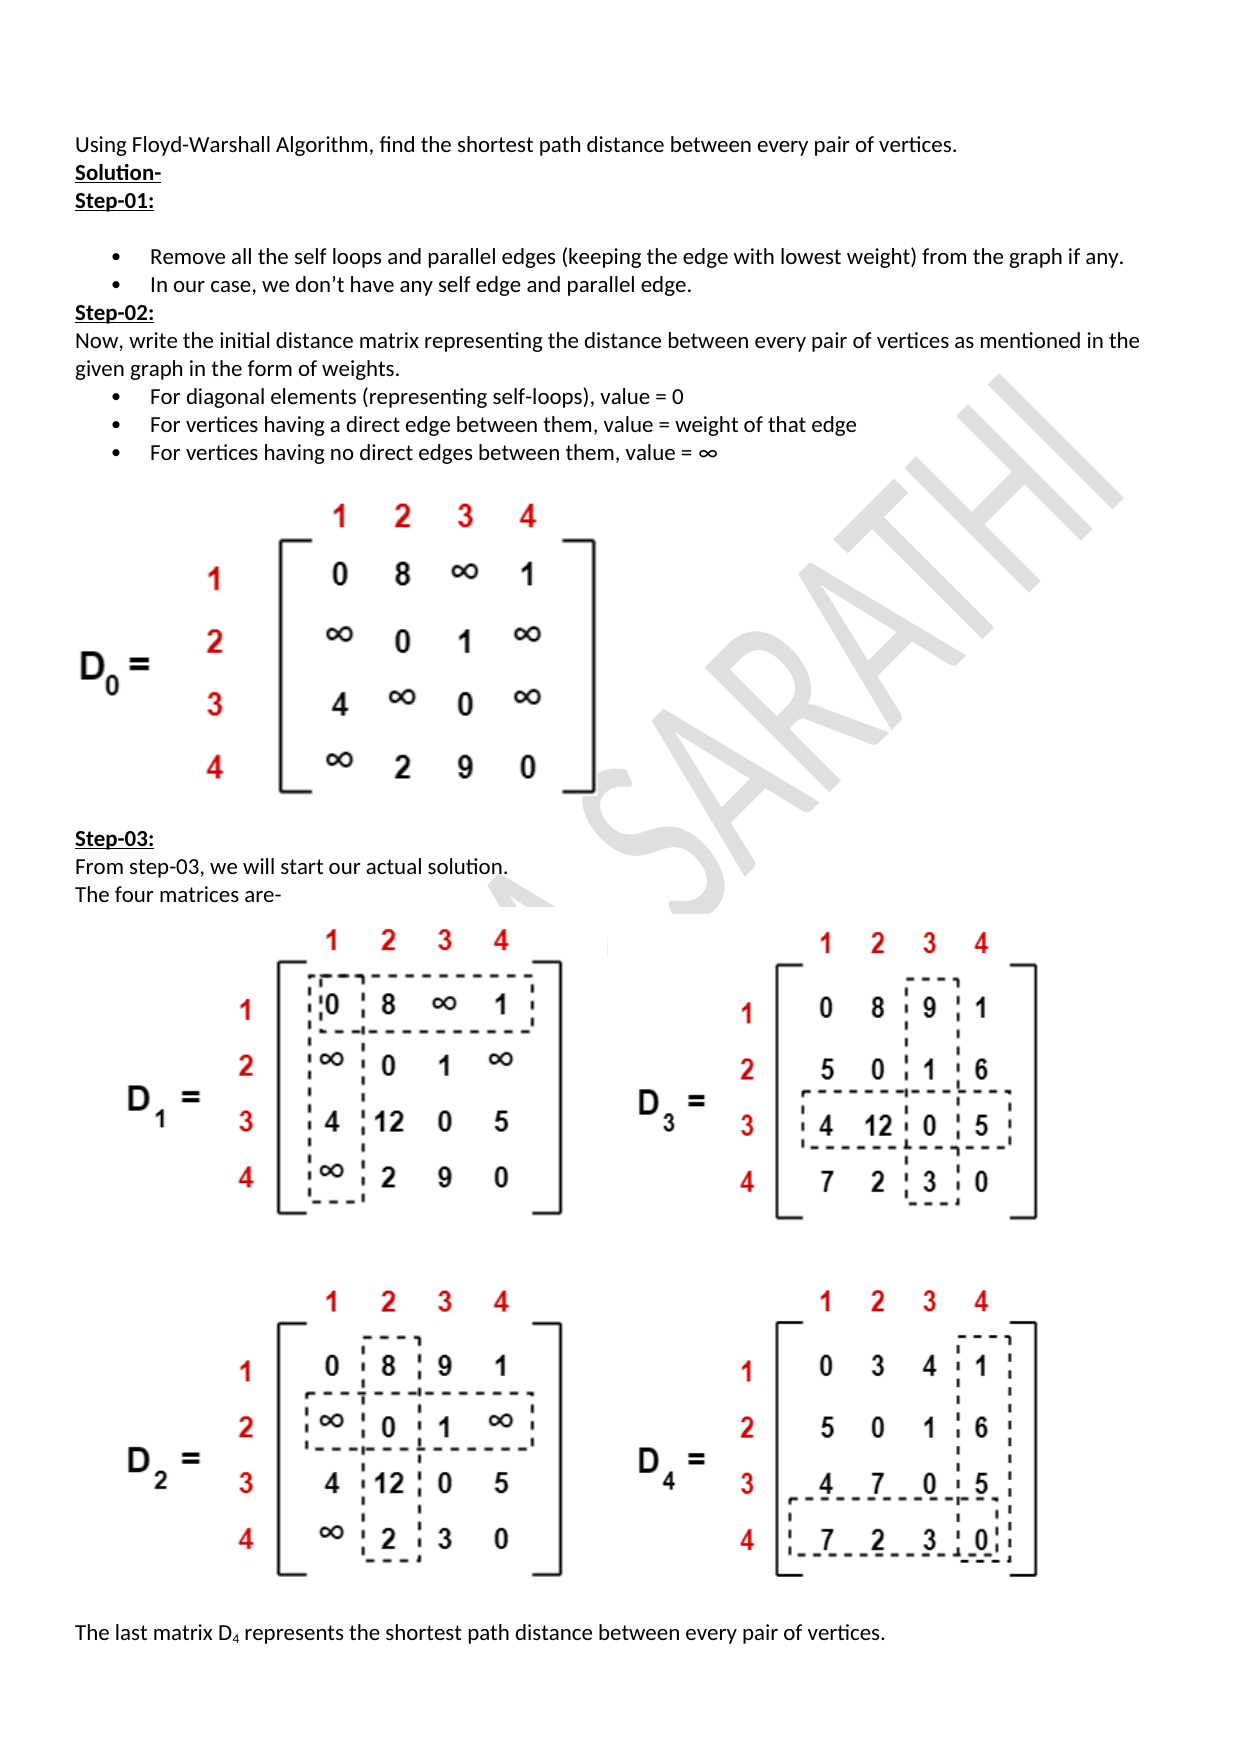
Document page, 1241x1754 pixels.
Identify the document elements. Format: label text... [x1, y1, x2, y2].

text From step-03, we will start our actual solution. [75, 852, 1165, 880]
text Solution- [75, 158, 1165, 186]
text Step-02: [75, 298, 1165, 326]
text Step-01: [75, 186, 1165, 214]
list For vertices having a direct edge between them, value = weight of that edge [112, 410, 1165, 438]
list For diagonal elements (representing self-loops), value = 0 [112, 382, 1165, 410]
text Now, write the initial distance matrix representing the distance between every pair of vertices as mentioned in the given graph in the form of weights. [75, 326, 1165, 382]
list Remove all the self loops and parallel edges (keeping the edge with lowest weight) from the graph if any. [112, 242, 1165, 270]
text Using Floyd-Warshall Algorithm, find the shortest path distance between every pair of vertices. [75, 130, 1165, 158]
text Step-03: [75, 824, 1165, 852]
text The last matrix D4 represents the shortest path distance between every pair of vertices. [75, 1618, 1165, 1646]
picture [75, 907, 1065, 1591]
picture [75, 494, 598, 796]
text The four matrices are- [75, 880, 1165, 908]
list For vertices having no direct edges between them, value = ∞ [112, 438, 1165, 466]
list In our case, we don’t have any self edge and parallel edge. [112, 270, 1165, 298]
